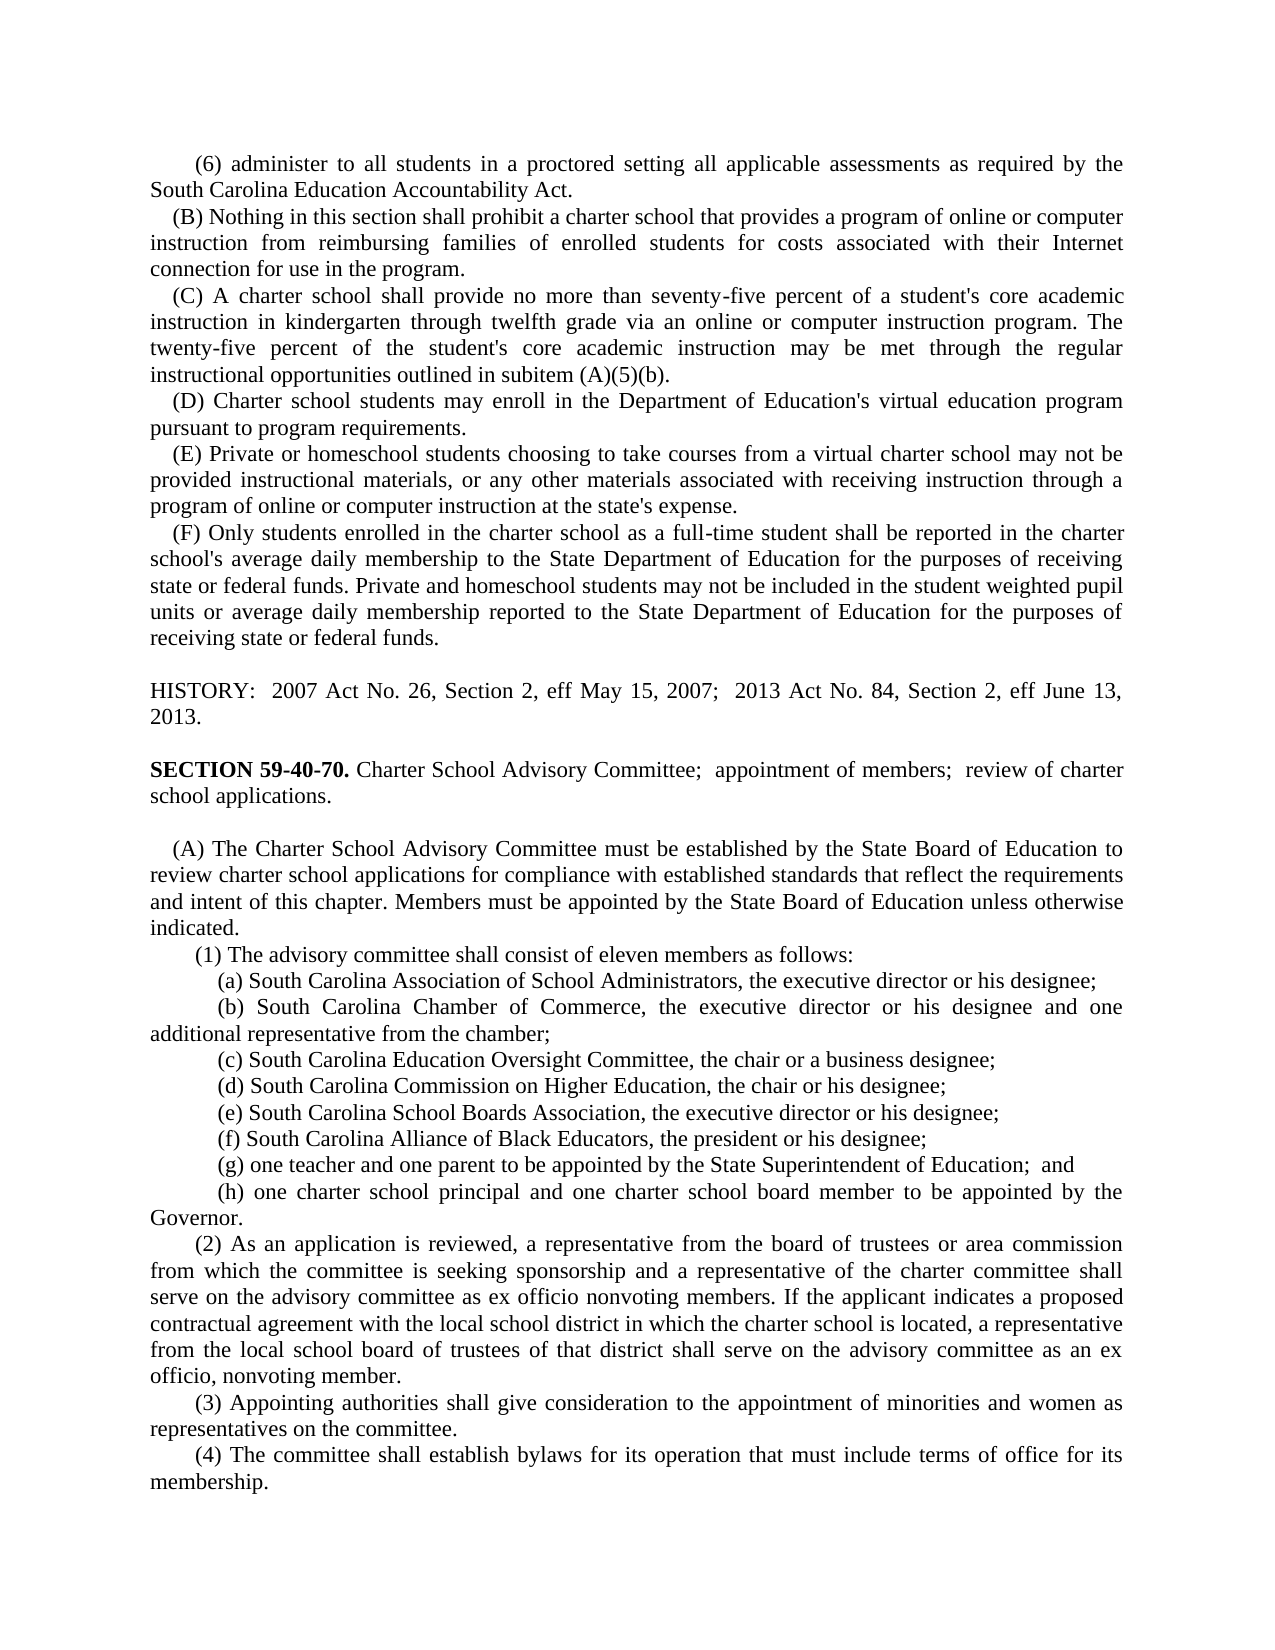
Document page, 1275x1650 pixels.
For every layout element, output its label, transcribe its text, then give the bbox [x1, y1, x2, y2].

text (E) Private or homeschool students choosing to take courses from a virtual charter school may not be provided instructional materials, or any other materials associated with receiving instruction through a program of online or computer instruction at the state's expense. [150, 440, 1125, 519]
text (3) Appointing authorities shall give consideration to the appointment of minorities and women as representatives on the committee. [150, 1389, 1125, 1441]
text (d) South Carolina Commission on Higher Education, the chair or his designee; [150, 1072, 1125, 1099]
text (F) Only students enrolled in the charter school as a full-time student shall be reported in the charter school's average daily membership to the State Department of Education for the purposes of receiving state or federal funds. Private and homeschool students may not be included in the student weighted pupil units or average daily membership reported to the State Department of Education for the purposes of receiving state or federal funds. [150, 519, 1125, 651]
text (A) The Charter School Advisory Committee must be established by the State Board of Education to review charter school applications for compliance with established standards that reflect the requirements and intent of this chapter. Members must be appointed by the State Board of Education unless otherwise indicated. [150, 835, 1125, 941]
text (B) Nothing in this section shall prohibit a charter school that provides a program of online or computer instruction from reimbursing families of enrolled students for costs associated with their Internet connection for use in the program. [150, 203, 1125, 282]
text (C) A charter school shall provide no more than seventy-five percent of a student's core academic instruction in kindergarten through twelfth grade via an online or computer instruction program. The twenty-five percent of the student's core academic instruction may be met through the regular instructional opportunities outlined in subitem (A)(5)(b). [150, 282, 1125, 387]
text SECTION 59-40-70. Charter School Advisory Committee; appointment of members; review of charter school applications. [150, 756, 1125, 809]
text (4) The committee shall establish bylaws for its operation that must include terms of office for its membership. [150, 1441, 1125, 1494]
text (c) South Carolina Education Oversight Committee, the chair or a business designee; [150, 1046, 1125, 1072]
text (D) Charter school students may enroll in the Department of Education's virtual education program pursuant to program requirements. [150, 387, 1125, 440]
text (a) South Carolina Association of School Administrators, the executive director or his designee; [150, 967, 1125, 993]
text (g) one teacher and one parent to be appointed by the State Superintendent of Education; and [150, 1151, 1125, 1178]
text (e) South Carolina School Boards Association, the executive director or his designee; [150, 1099, 1125, 1125]
text (b) South Carolina Chamber of Commerce, the executive director or his designee and one additional representative from the chamber; [150, 993, 1125, 1046]
text (2) As an application is reviewed, a representative from the board of trustees or area commission from which the committee is seeking sponsorship and a representative of the charter committee shall serve on the advisory committee as ex officio nonvoting members. If the applicant indicates a proposed contractual agreement with the local school district in which the charter school is located, a representative from the local school board of trustees of that district shall serve on the advisory committee as an ex officio, nonvoting member. [150, 1231, 1125, 1389]
text (h) one charter school principal and one charter school board member to be appointed by the Governor. [150, 1178, 1125, 1231]
text (6) administer to all students in a proctored setting all applicable assessments as required by the South Carolina Education Accountability Act. [150, 150, 1125, 203]
text HISTORY: 2007 Act No. 26, Section 2, eff May 15, 2007; 2013 Act No. 84, Section 2, eff June 13, 2013. [150, 677, 1125, 730]
text (f) South Carolina Alliance of Black Educators, the president or his designee; [150, 1125, 1125, 1151]
text (1) The advisory committee shall consist of eleven members as follows: [150, 941, 1125, 967]
